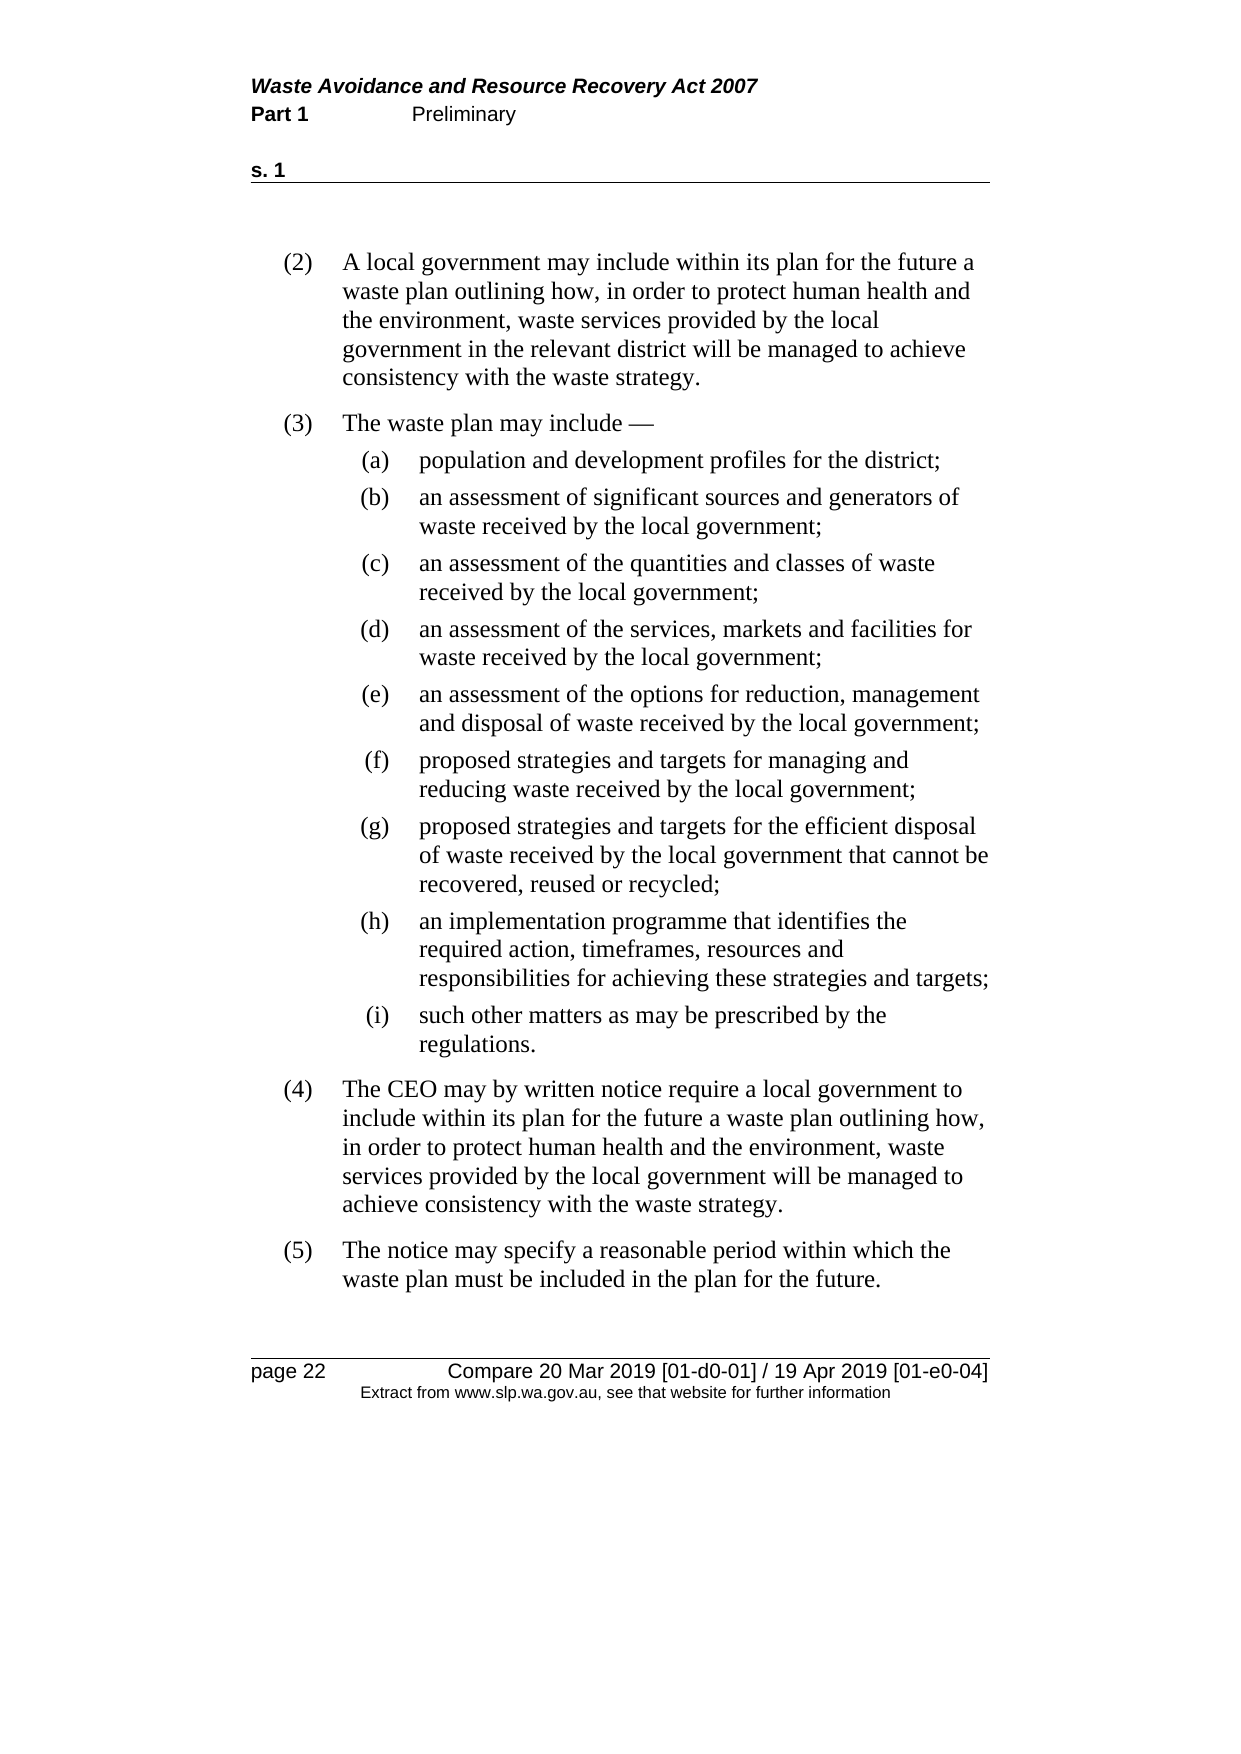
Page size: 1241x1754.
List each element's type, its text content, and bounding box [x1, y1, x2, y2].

text (h) an implementation programme that identifies the required action, timeframes, resources and responsibilities for achieving these strategies and targets; [251, 906, 990, 992]
text (4) The CEO may by written notice require a local government to include within its plan for the future a waste plan outlining how, in order to protect human health and the environment, waste services provided by the local government will be managed to achieve consistency with the waste strategy. [251, 1074, 990, 1218]
text (b) an assessment of significant sources and generators of waste received by the local government; [251, 482, 990, 539]
text (i) such other matters as may be prescribed by the regulations. [251, 1000, 990, 1058]
text (5) The notice may specify a reasonable period within which the waste plan must be included in the plan for the future. [251, 1235, 990, 1292]
text (2) A local government may include within its plan for the future a waste plan outlining how, in order to protect human health and the environment, waste services provided by the local government in the relevant district will be managed to achieve consistency with the waste strategy. [251, 247, 990, 391]
text (g) proposed strategies and targets for the efficient disposal of waste received by the local government that cannot be recovered, reused or recycled; [251, 811, 990, 897]
text (e) an assessment of the options for reduction, management and disposal of waste received by the local government; [251, 679, 990, 737]
text (d) an assessment of the services, markets and facilities for waste received by the local government; [251, 614, 990, 671]
text (f) proposed strategies and targets for managing and reducing waste received by the local government; [251, 745, 990, 803]
text (c) an assessment of the quantities and classes of waste received by the local government; [251, 548, 990, 605]
text (a) population and development profiles for the district; [251, 445, 990, 474]
text (3) The waste plan may include — [251, 408, 990, 437]
